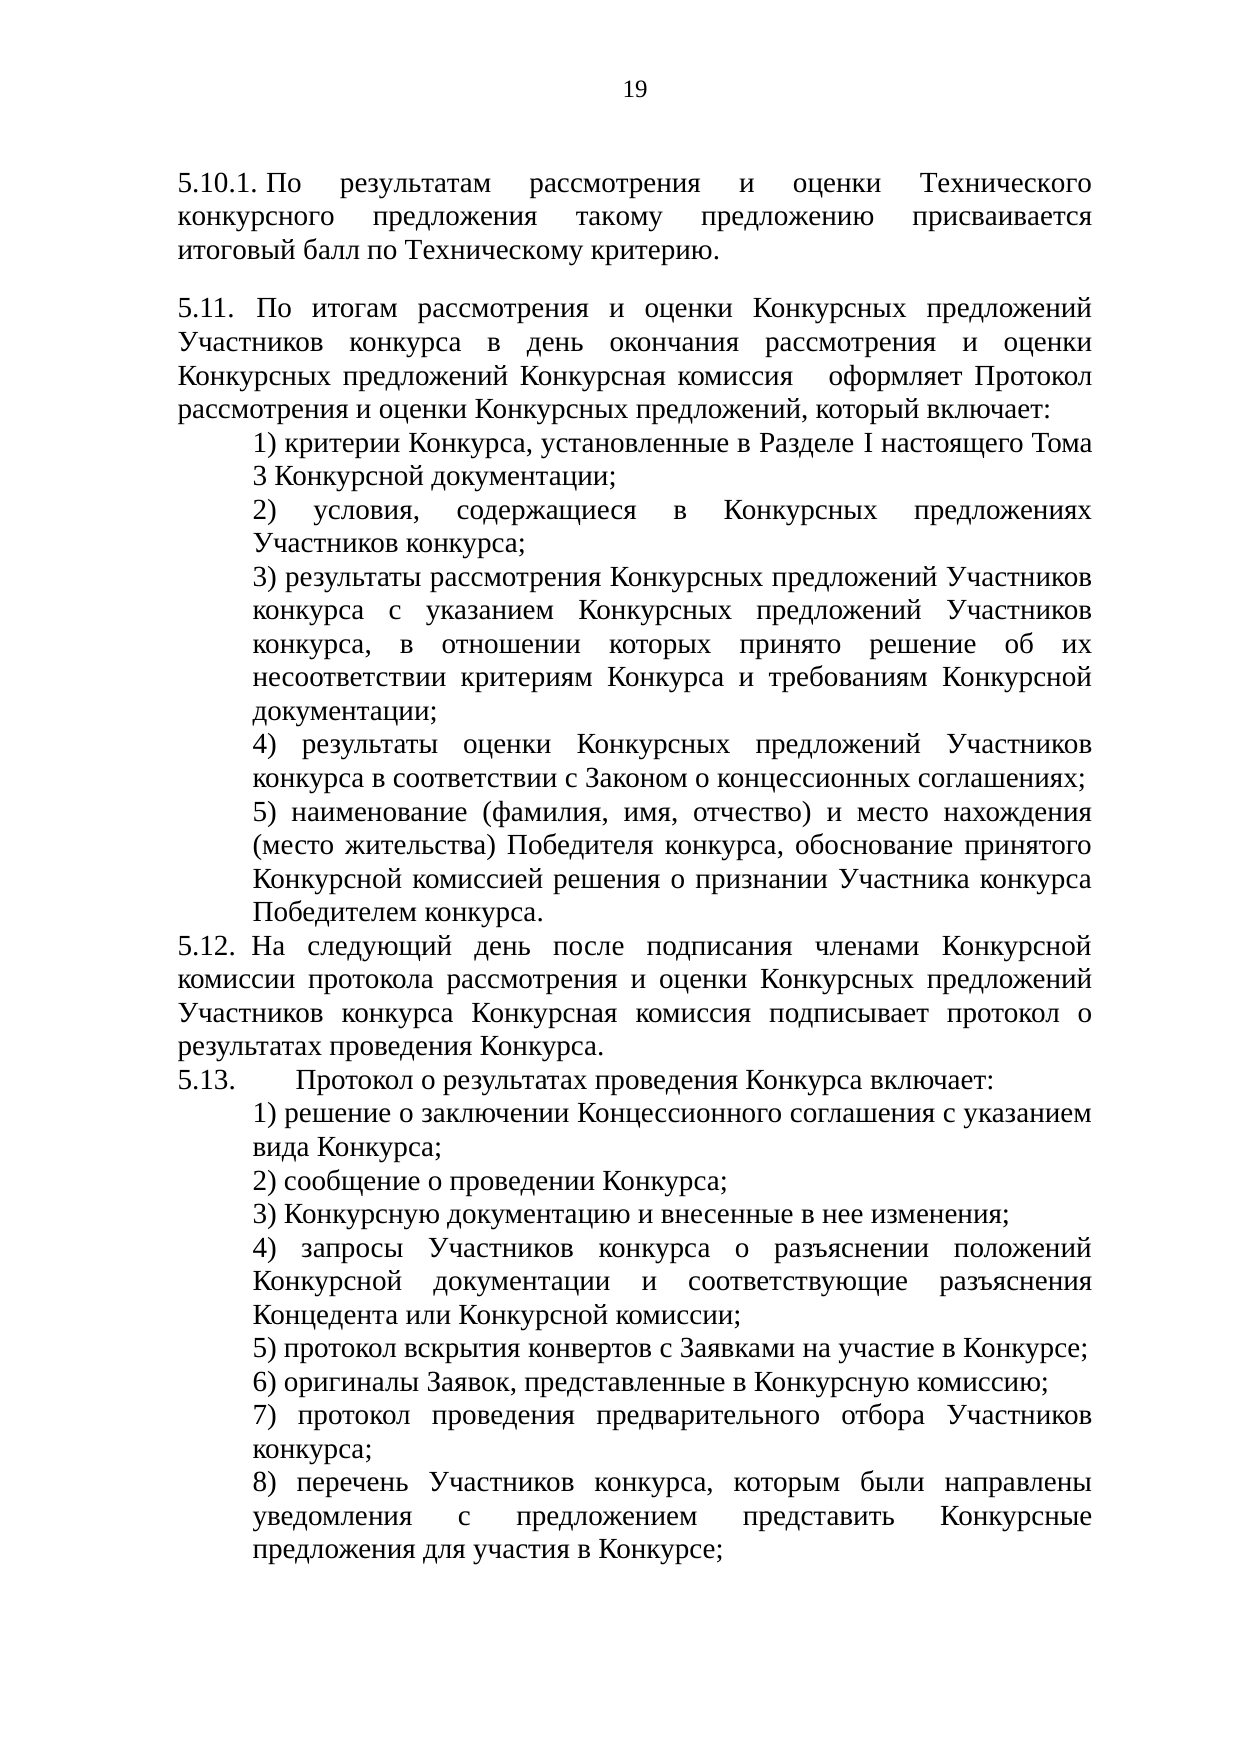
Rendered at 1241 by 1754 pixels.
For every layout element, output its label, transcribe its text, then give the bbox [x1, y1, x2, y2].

list По итогам рассмотрения и оценки Конкурсных предложений Участников конкурса в день окончания рассмотрения и оценки Конкурсных предложений Конкурсная комиссия оформляет Протокол рассмотрения и оценки Конкурсных предложений, который включает: [177, 291, 1093, 425]
list По результатам рассмотрения и оценки Технического конкурсного предложения такому предложению присваивается итоговый балл по Техническому критерию. [177, 165, 1093, 266]
text 7) протокол проведения предварительного отбора Участников конкурса; [252, 1397, 1093, 1464]
text 5) наименование (фамилия, имя, отчество) и место нахождения (место жительства) Победителя конкурса, обоснование принятого Конкурсной комиссией решения о признании Участника конкурса Победителем конкурса. [252, 794, 1093, 928]
text 1) критерии Конкурса, установленные в Разделе I настоящего Тома 3 Конкурсной документации; [252, 425, 1093, 492]
text 8) перечень Участников конкурса, которым были направлены уведомления с предложением представить Конкурсные предложения для участия в Конкурсе; [252, 1464, 1093, 1565]
text 4) результаты оценки Конкурсных предложений Участников конкурса в соответствии с Законом о концессионных соглашениях; [252, 727, 1093, 794]
text 6) оригиналы Заявок, представленные в Конкурсную комиссию; [252, 1364, 1093, 1397]
text 3) Конкурсную документацию и внесенные в нее изменения; [252, 1196, 1093, 1230]
text 5) протокол вскрытия конвертов с Заявками на участие в Конкурсе; [252, 1330, 1093, 1364]
text 2) условия, содержащиеся в Конкурсных предложениях Участников конкурса; [252, 492, 1093, 559]
list На следующий день после подписания членами Конкурсной комиссии протокола рассмотрения и оценки Конкурсных предложений Участников конкурса Конкурсная комиссия подписывает протокол о результатах проведения Конкурса. [177, 928, 1093, 1062]
text 1) решение о заключении Концессионного соглашения с указанием вида Конкурса; [252, 1096, 1093, 1163]
list Протокол о результатах проведения Конкурса включает: [177, 1062, 1093, 1096]
text 4) запросы Участников конкурса о разъяснении положений Конкурсной документации и соответствующие разъяснения Концедента или Конкурсной комиссии; [252, 1230, 1093, 1330]
text 2) сообщение о проведении Конкурса; [252, 1163, 1093, 1196]
text 3) результаты рассмотрения Конкурсных предложений Участников конкурса с указанием Конкурсных предложений Участников конкурса, в отношении которых принято решение об их несоответствии критериям Конкурса и требованиям Конкурсной документации; [252, 559, 1093, 727]
